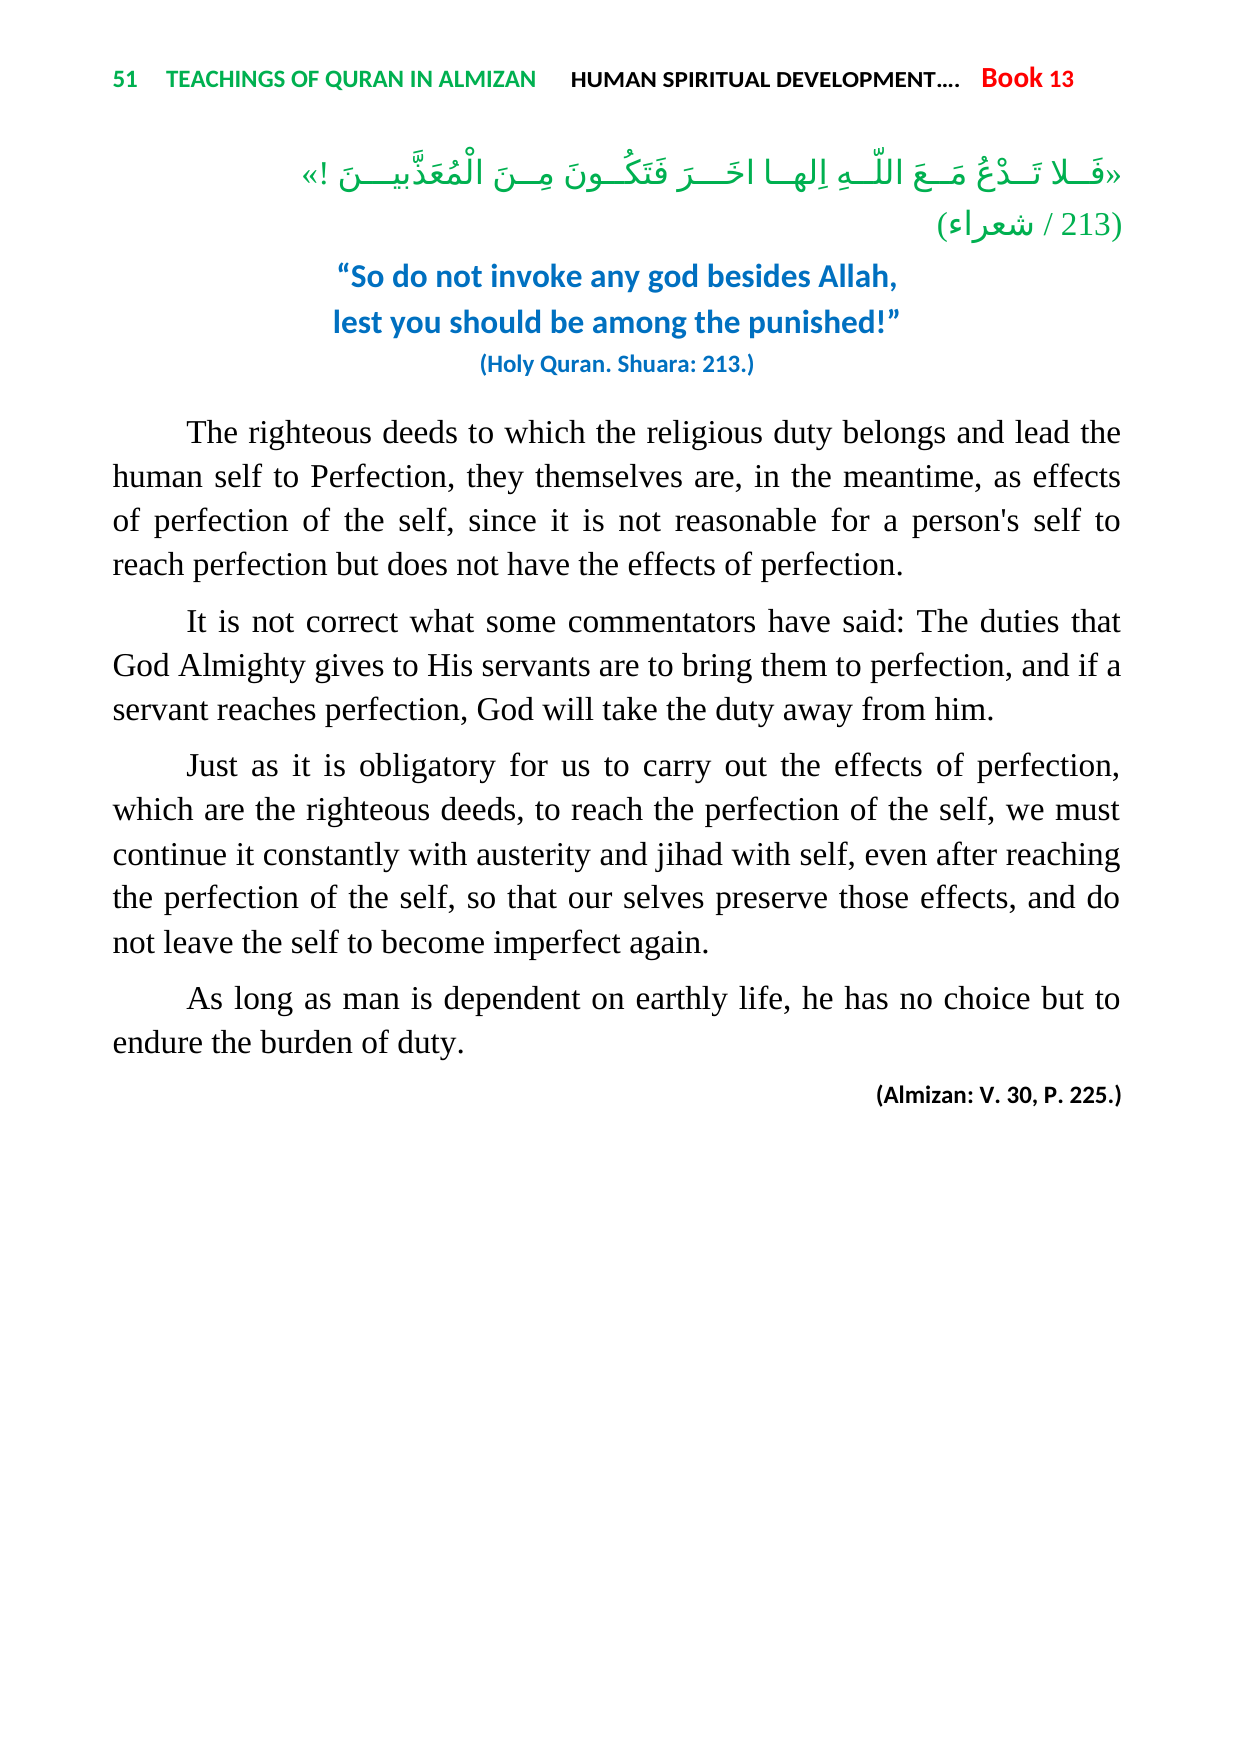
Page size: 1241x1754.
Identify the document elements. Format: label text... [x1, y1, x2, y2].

text The righteous deeds to which the religious duty belongs and lead the human self to Perfection, they themselves are, in the meantime, as effects of perfection of the self, since it is not reasonable for a person's self to reach perfection but does not have the effects of perfection. [112, 412, 1122, 583]
text lest you should be among the punished!” [112, 301, 1122, 342]
text As long as man is dependent on earthly life, he has no choice but to endure the burden of duty. [112, 978, 1122, 1061]
text «فَــلا تَــدْعُ مَــعَ اللّــهِ اِلهــا اخَـــرَ فَتَكُــونَ مِــنَ الْمُعَذَّبيـــنَ !» [112, 153, 1122, 191]
text Just as it is obligatory for us to carry out the effects of perfection, which are the righteous deeds, to reach the perfection of the self, we must continue it constantly with austerity and jihad with self, even after reaching the perfection of the self, so that our selves preserve those effects, and do not leave the self to become imperfect again. [112, 746, 1122, 960]
text “So do not invoke any god besides Allah, [112, 255, 1122, 295]
text (Holy Quran. Shuara: 213.) [112, 348, 1122, 379]
text (Almizan: V. 30, P. 225.) [112, 1079, 1122, 1109]
text It is not correct what some commentators have said: The duties that God Almighty gives to His servants are to bring them to perfection, and if a servant reaches perfection, God will take the duty away from him. [112, 601, 1122, 727]
text (213 / شعراء) [112, 204, 1122, 242]
